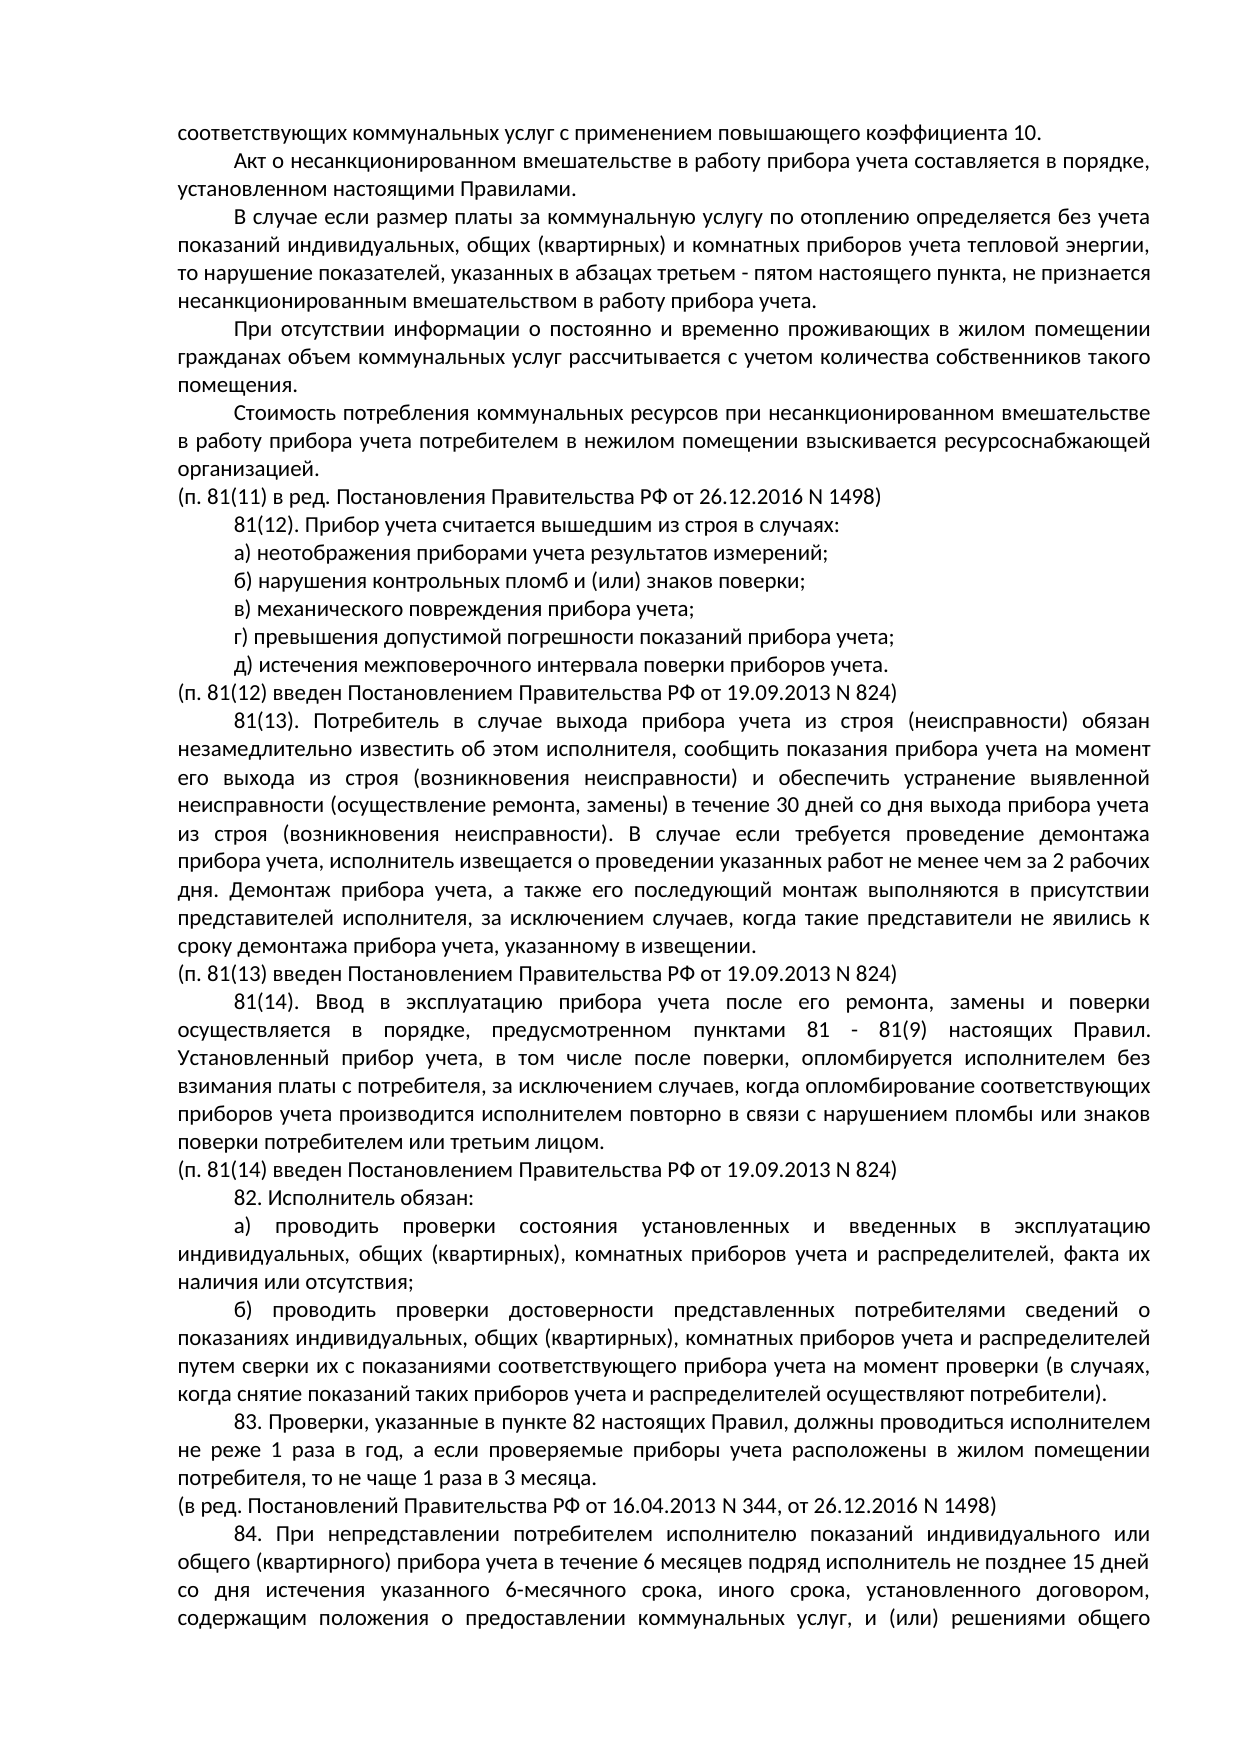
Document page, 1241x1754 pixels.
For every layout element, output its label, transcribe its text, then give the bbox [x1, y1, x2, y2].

text Стоимость потребления коммунальных ресурсов при несанкционированном вмешательстве в работу прибора учета потребителем в нежилом помещении взыскивается ресурсоснабжающей организацией. [177, 398, 1152, 482]
text 81(13). Потребитель в случае выхода прибора учета из строя (неисправности) обязан незамедлительно известить об этом исполнителя, сообщить показания прибора учета на момент его выхода из строя (возникновения неисправности) и обеспечить устранение выявленной неисправности (осуществление ремонта, замены) в течение 30 дней со дня выхода прибора учета из строя (возникновения неисправности). В случае если требуется проведение демонтажа прибора учета, исполнитель извещается о проведении указанных работ не менее чем за 2 рабочих дня. Демонтаж прибора учета, а также его последующий монтаж выполняются в присутствии представителей исполнителя, за исключением случаев, когда такие представители не явились к сроку демонтажа прибора учета, указанному в извещении. [177, 707, 1152, 959]
text 81(12). Прибор учета считается вышедшим из строя в случаях: [177, 510, 1152, 538]
text 82. Исполнитель обязан: [177, 1183, 1152, 1211]
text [177, 1519, 1152, 1631]
text 83. Проверки, указанные в пункте 82 настоящих Правил, должны проводиться исполнителем не реже 1 раза в год, а если проверяемые приборы учета расположены в жилом помещении потребителя, то не чаще 1 раза в 3 месяца. [177, 1407, 1152, 1491]
text а) проводить проверки состояния установленных и введенных в эксплуатацию индивидуальных, общих (квартирных), комнатных приборов учета и распределителей, факта их наличия или отсутствия; [177, 1211, 1152, 1295]
text (п. 81(13) введен Постановлением Правительства РФ от 19.09.2013 N 824) [177, 959, 1152, 987]
text г) превышения допустимой погрешности показаний прибора учета; [177, 622, 1152, 651]
text (п. 81(14) введен Постановлением Правительства РФ от 19.09.2013 N 824) [177, 1155, 1152, 1183]
text в) механического повреждения прибора учета; [177, 594, 1152, 622]
text (п. 81(11) в ред. Постановления Правительства РФ от 26.12.2016 N 1498) [177, 482, 1152, 510]
text а) неотображения приборами учета результатов измерений; [177, 538, 1152, 566]
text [177, 118, 1152, 146]
text 81(14). Ввод в эксплуатацию прибора учета после его ремонта, замены и поверки осуществляется в порядке, предусмотренном пунктами 81 - 81(9) настоящих Правил. Установленный прибор учета, в том числе после поверки, опломбируется исполнителем без взимания платы с потребителя, за исключением случаев, когда опломбирование соответствующих приборов учета производится исполнителем повторно в связи с нарушением пломбы или знаков поверки потребителем или третьим лицом. [177, 987, 1152, 1155]
text Акт о несанкционированном вмешательстве в работу прибора учета составляется в порядке, установленном настоящими Правилами. [177, 146, 1152, 202]
text б) нарушения контрольных пломб и (или) знаков поверки; [177, 566, 1152, 594]
text (п. 81(12) введен Постановлением Правительства РФ от 19.09.2013 N 824) [177, 678, 1152, 707]
text д) истечения межповерочного интервала поверки приборов учета. [177, 651, 1152, 678]
text (в ред. Постановлений Правительства РФ от 16.04.2013 N 344, от 26.12.2016 N 1498) [177, 1491, 1152, 1519]
text При отсутствии информации о постоянно и временно проживающих в жилом помещении гражданах объем коммунальных услуг рассчитывается с учетом количества собственников такого помещения. [177, 314, 1152, 398]
text В случае если размер платы за коммунальную услугу по отоплению определяется без учета показаний индивидуальных, общих (квартирных) и комнатных приборов учета тепловой энергии, то нарушение показателей, указанных в абзацах третьем - пятом настоящего пункта, не признается несанкционированным вмешательством в работу прибора учета. [177, 202, 1152, 314]
text б) проводить проверки достоверности представленных потребителями сведений о показаниях индивидуальных, общих (квартирных), комнатных приборов учета и распределителей путем сверки их с показаниями соответствующего прибора учета на момент проверки (в случаях, когда снятие показаний таких приборов учета и распределителей осуществляют потребители). [177, 1295, 1152, 1407]
